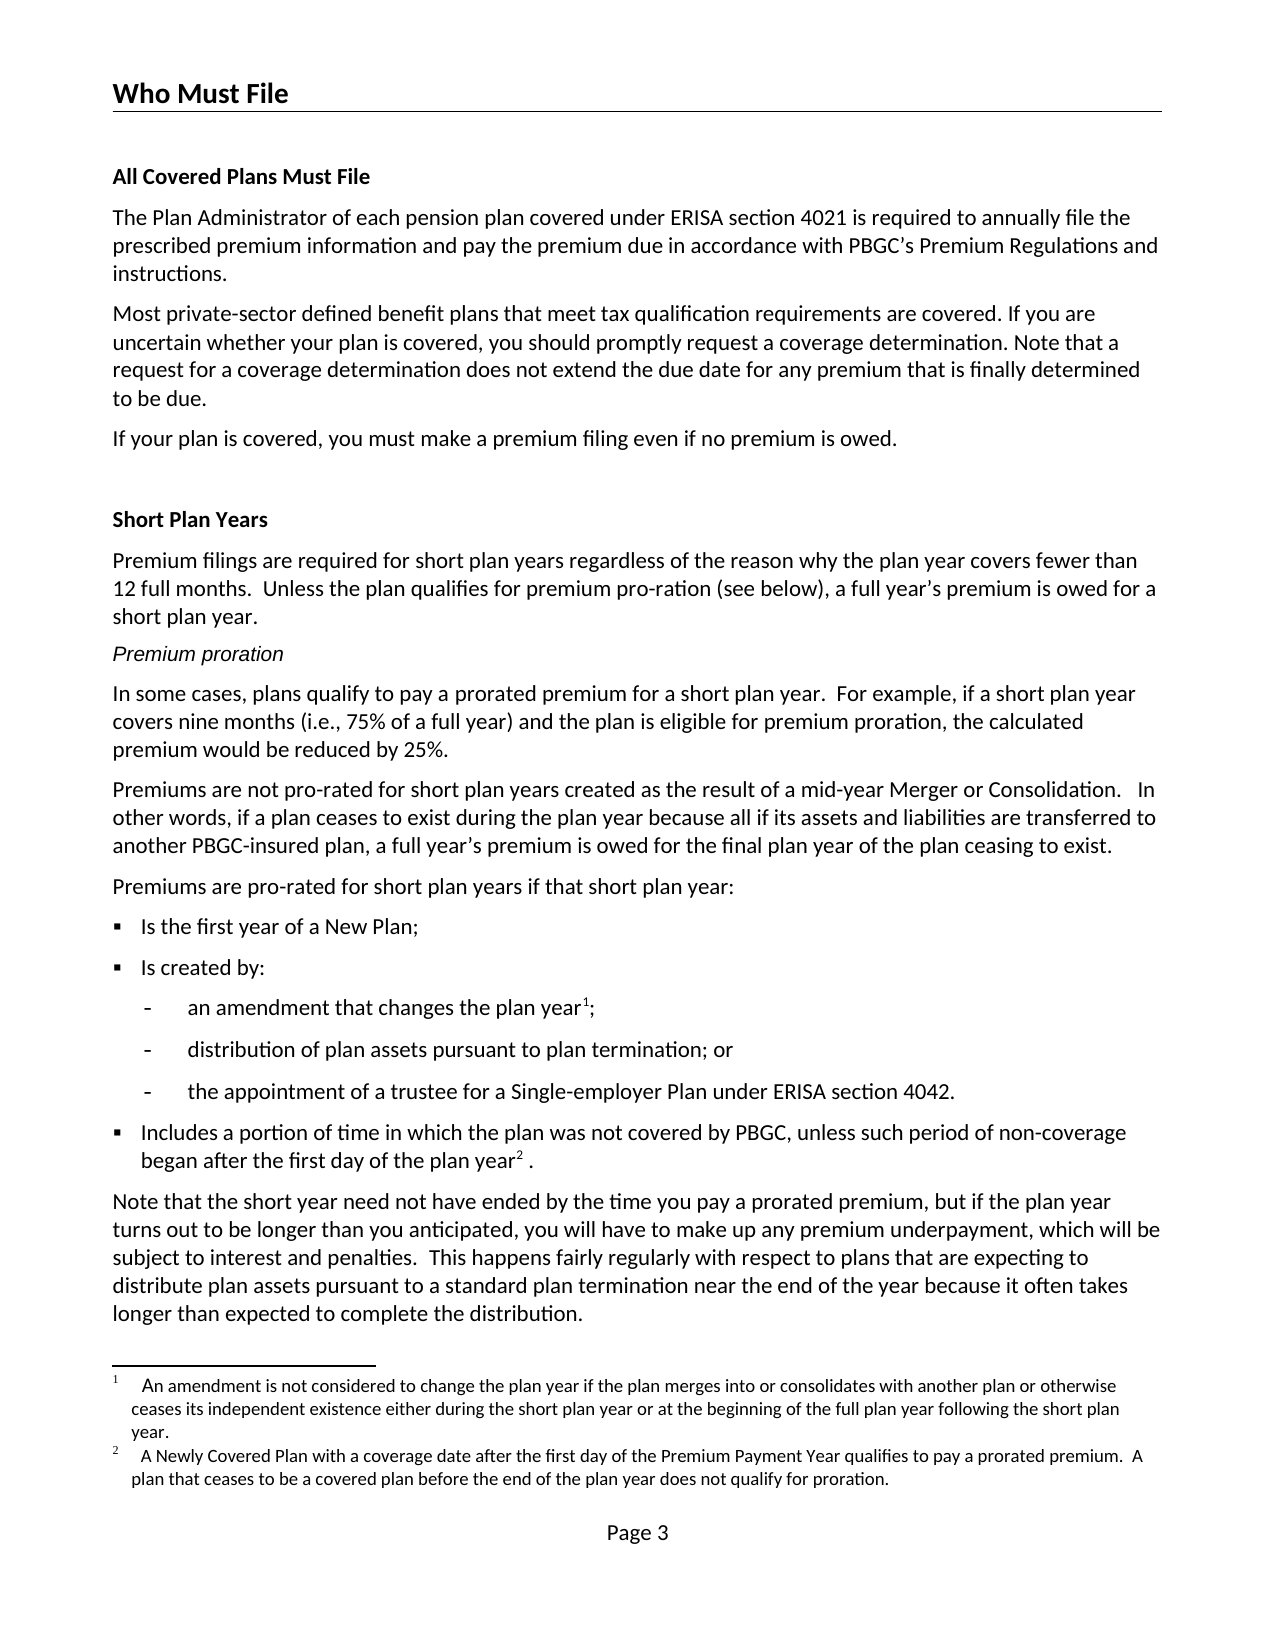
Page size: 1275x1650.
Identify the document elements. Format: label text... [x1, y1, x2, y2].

list Includes a portion of time in which the plan was not covered by PBGC, unless such period of non-coverage began after the first day of the plan year . [112, 1118, 1162, 1174]
text Premium filings are required for short plan years regardless of the reason why the plan year covers fewer than 12 full months. Unless the plan qualifies for premium pro-ration (see below), a full year’s premium is owed for a short plan year. [112, 546, 1162, 630]
list the appointment of a trustee for a Single-employer Plan under ERISA section 4042. [141, 1077, 1162, 1106]
text Short Plan Years [112, 505, 1162, 533]
text The Plan Administrator of each pension plan covered under ERISA section 4021 is required to annually file the prescribed premium information and pay the premium due in accordance with PBGC’s Premium Regulations and instructions. [112, 203, 1162, 287]
text Most private-sector defined benefit plans that meet tax qualification requirements are covered. If you are uncertain whether your plan is covered, you should promptly request a coverage determination. Note that a request for a coverage determination does not extend the due date for any premium that is finally determined to be due. [112, 299, 1162, 412]
text Premiums are pro-rated for short plan years if that short plan year: [112, 872, 1162, 900]
list an amendment that changes the plan year; [141, 993, 1162, 1023]
text Note that the short year need not have ended by the time you pay a prorated premium, but if the plan year turns out to be longer than you anticipated, you will have to make up any premium underpayment, which will be subject to interest and penalties. This happens fairly regularly with respect to plans that are expecting to distribute plan assets pursuant to a standard plan termination near the end of the year because it often takes longer than expected to complete the distribution. [112, 1187, 1162, 1327]
list Is the first year of a New Plan; [112, 912, 1162, 940]
text All Covered Plans Must File [112, 162, 1162, 191]
list Is created by: [112, 953, 1162, 981]
text In some cases, plans qualify to pay a prorated premium for a short plan year. For example, if a short plan year covers nine months (i.e., 75% of a full year) and the plan is eligible for premium proration, the calculated premium would be reduced by 25%. [112, 679, 1162, 763]
list distribution of plan assets pursuant to plan termination; or [141, 1035, 1162, 1064]
text Premium proration [112, 642, 1162, 666]
text Premiums are not pro-rated for short plan years created as the result of a mid-year Merger or Consolidation. In other words, if a plan ceases to exist during the plan year because all if its assets and liabilities are transferred to another PBGC-insured plan, a full year’s premium is owed for the final plan year of the plan ceasing to exist. [112, 775, 1162, 859]
text If your plan is covered, you must make a premium filing even if no premium is owed. [112, 424, 1162, 452]
